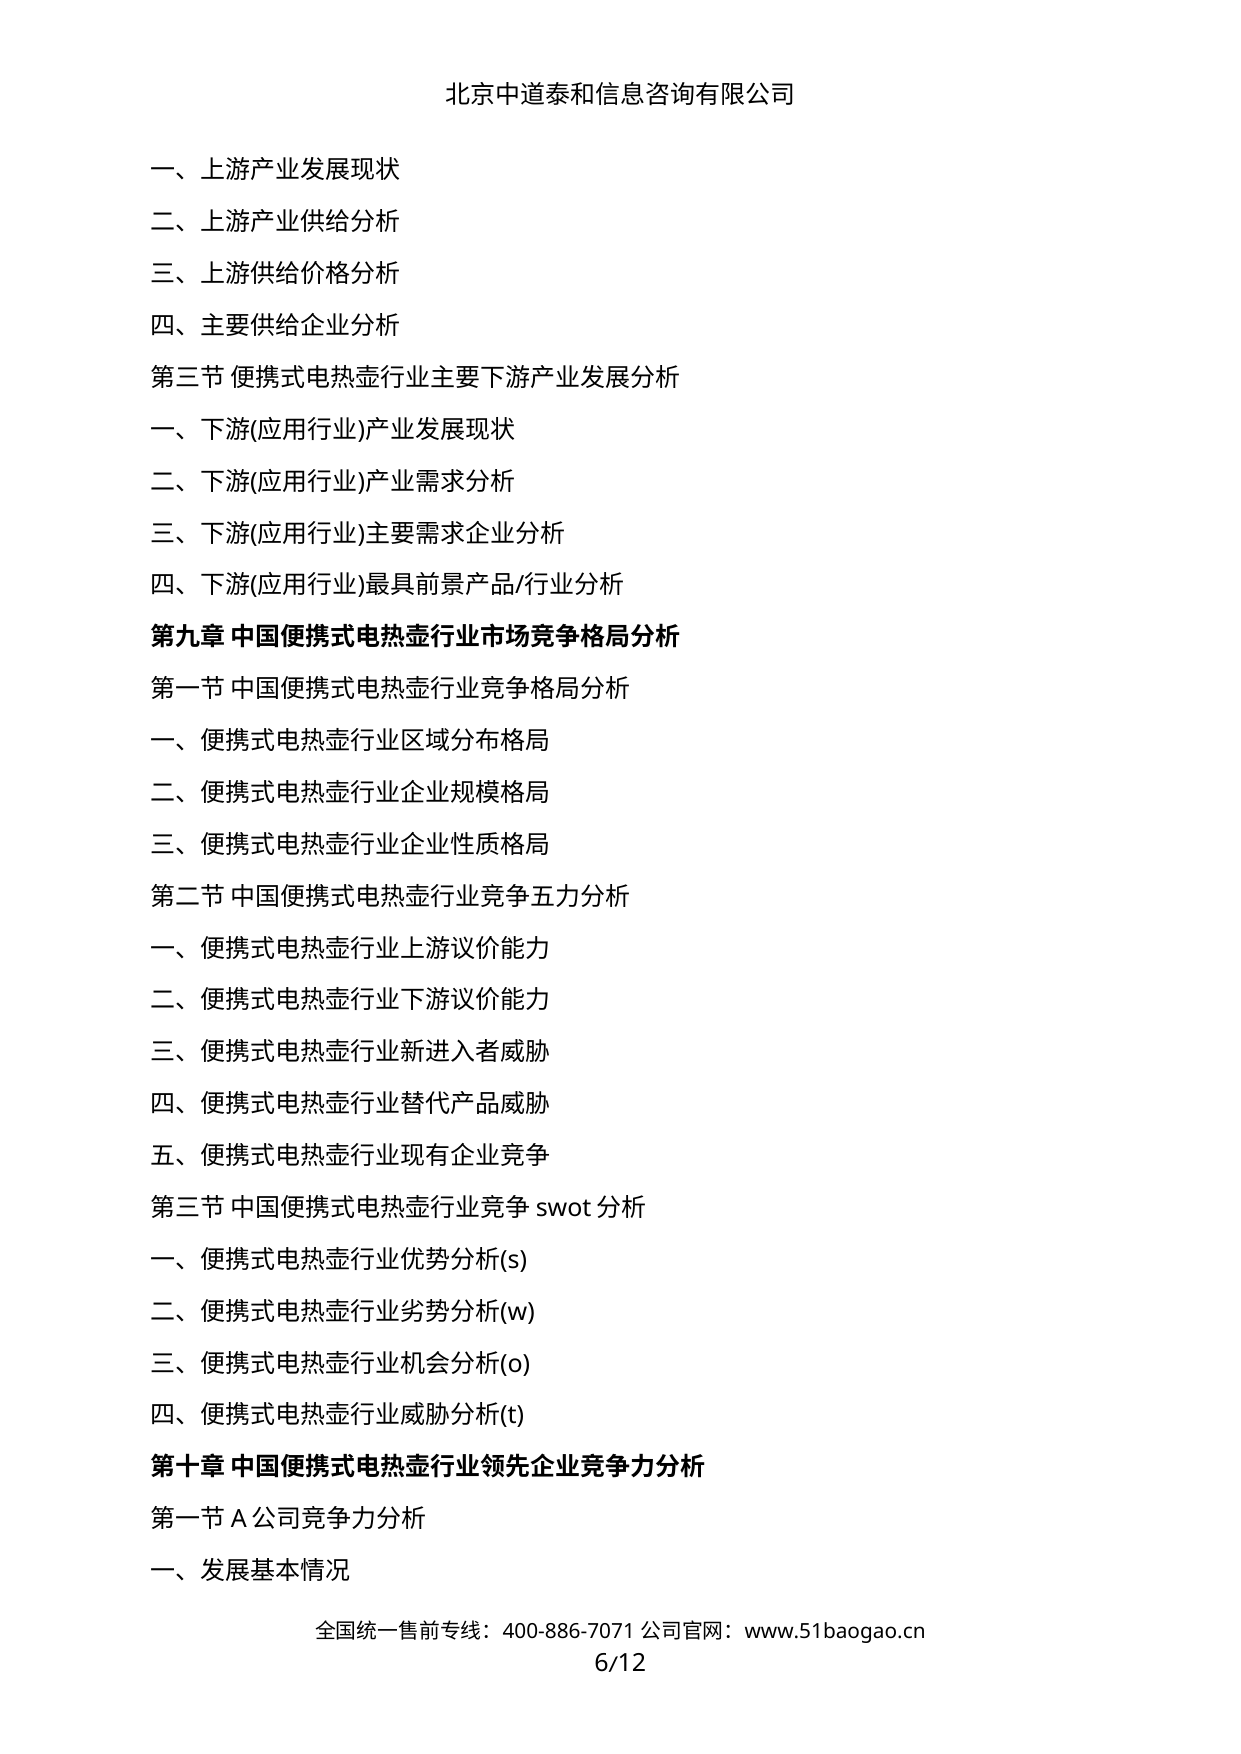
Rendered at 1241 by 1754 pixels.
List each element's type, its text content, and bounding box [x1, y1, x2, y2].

text 四、主要供给企业分析 [150, 306, 1090, 342]
text 三、便携式电热壶行业企业性质格局 [150, 824, 1090, 861]
text 四、便携式电热壶行业替代产品威胁 [150, 1084, 1090, 1120]
text 五、便携式电热壶行业现有企业竞争 [150, 1136, 1090, 1172]
text 一、便携式电热壶行业上游议价能力 [150, 928, 1090, 964]
text 一、便携式电热壶行业区域分布格局 [150, 721, 1090, 757]
text 第一节 A公司竞争力分析 [150, 1499, 1090, 1535]
text 第三节 中国便携式电热壶行业竞争swot分析 [150, 1187, 1090, 1224]
text 三、便携式电热壶行业新进入者威胁 [150, 1032, 1090, 1068]
text 二、上游产业供给分析 [150, 202, 1090, 238]
text 三、便携式电热壶行业机会分析(o) [150, 1343, 1090, 1379]
text 二、下游(应用行业)产业需求分析 [150, 461, 1090, 497]
text 第十章 中国便携式电热壶行业领先企业竞争力分析 [150, 1447, 1090, 1483]
text 二、便携式电热壶行业企业规模格局 [150, 772, 1090, 809]
text 第一节 中国便携式电热壶行业竞争格局分析 [150, 669, 1090, 705]
text 一、上游产业发展现状 [150, 150, 1090, 186]
text 一、便携式电热壶行业优势分析(s) [150, 1239, 1090, 1276]
text 一、发展基本情况 [150, 1551, 1090, 1587]
text 第二节 中国便携式电热壶行业竞争五力分析 [150, 876, 1090, 912]
text 四、下游(应用行业)最具前景产品/行业分析 [150, 565, 1090, 601]
text 一、下游(应用行业)产业发展现状 [150, 409, 1090, 446]
text 二、便携式电热壶行业劣势分析(w) [150, 1291, 1090, 1327]
text 第三节 便携式电热壶行业主要下游产业发展分析 [150, 357, 1090, 394]
text 四、便携式电热壶行业威胁分析(t) [150, 1395, 1090, 1431]
text 二、便携式电热壶行业下游议价能力 [150, 980, 1090, 1016]
text 三、下游(应用行业)主要需求企业分析 [150, 513, 1090, 549]
text 三、上游供给价格分析 [150, 254, 1090, 290]
text 第九章 中国便携式电热壶行业市场竞争格局分析 [150, 617, 1090, 653]
